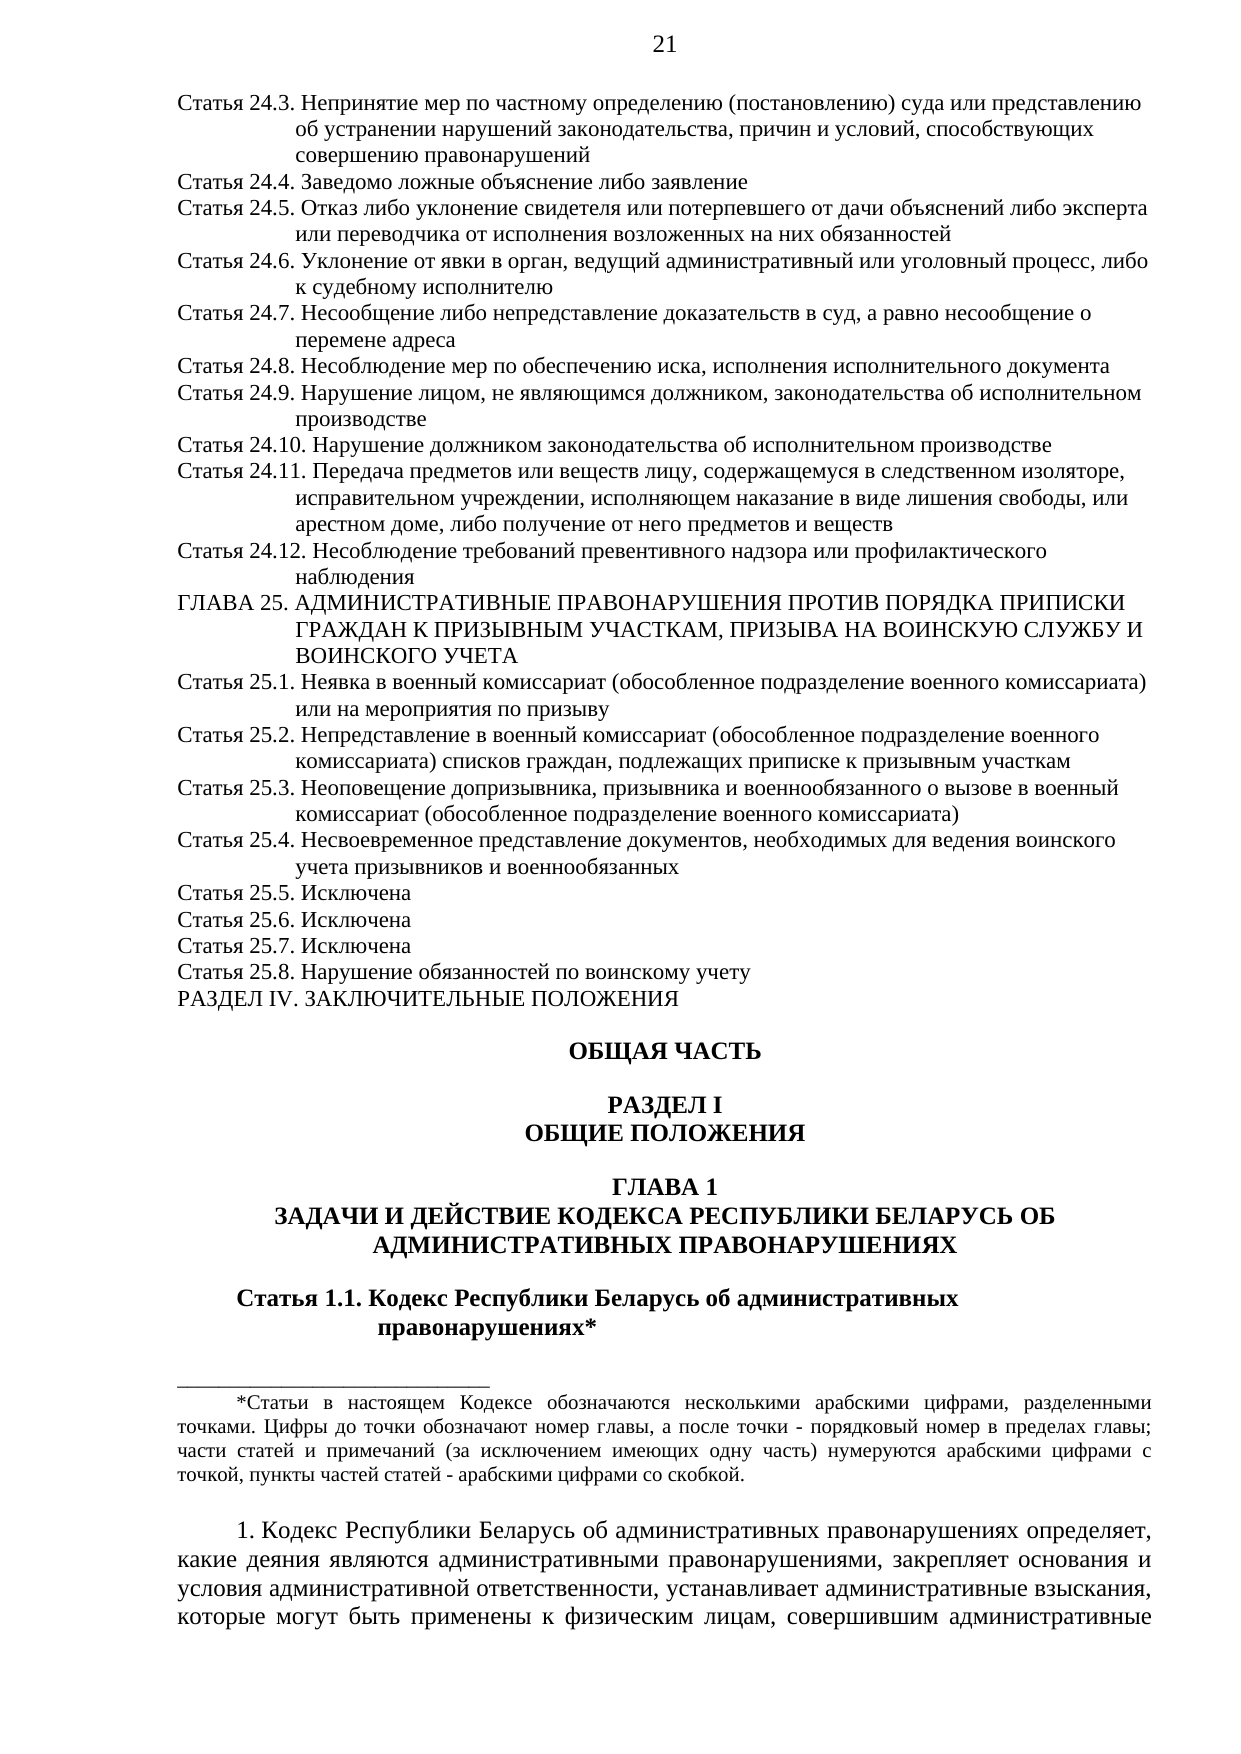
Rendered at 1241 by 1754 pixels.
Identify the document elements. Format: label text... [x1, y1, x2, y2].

text Статья 24.6. Уклонение от явки в орган, ведущий административный или уголовный процесс, либо к судебному исполнителю [177, 247, 1153, 299]
text ОБЩАЯ ЧАСТЬ [177, 1036, 1153, 1065]
text Статья 25.6. Исключена [177, 906, 1153, 932]
text Статья 25.7. Исключена [177, 932, 1153, 958]
text Статья 25.3. Неоповещение допризывника, призывника и военнообязанного о вызове в военный комиссариат (обособленное подразделение военного комиссариата) [177, 774, 1153, 827]
text Статья 24.12. Несоблюдение требований превентивного надзора или профилактического наблюдения [177, 537, 1153, 589]
text Статья 25.2. Непредставление в военный комиссариат (обособленное подразделение военного комиссариата) списков граждан, подлежащих приписке к призывным участкам [177, 721, 1153, 774]
text Статья 24.7. Несообщение либо непредставление доказательств в суд, а равно несообщение о перемене адреса [177, 299, 1153, 352]
text Статья 24.9. Нарушение лицом, не являющимся должником, законодательства об исполнительном производстве [177, 378, 1153, 431]
text РАЗДЕЛ IV. ЗАКЛЮЧИТЕЛЬНЫЕ ПОЛОЖЕНИЯ [177, 985, 1153, 1011]
text РАЗДЕЛ I ОБЩИЕ ПОЛОЖЕНИЯ [177, 1090, 1153, 1147]
text Статья 1.1. Кодекс Республики Беларусь об административных правонарушениях* [236, 1283, 1153, 1341]
text Статья 25.8. Нарушение обязанностей по воинскому учету [177, 958, 1153, 985]
text Статья 24.8. Несоблюдение мер по обеспечению иска, исполнения исполнительного документа [177, 352, 1153, 378]
text ГЛАВА 25. АДМИНИСТРАТИВНЫЕ ПРАВОНАРУШЕНИЯ ПРОТИВ ПОРЯДКА ПРИПИСКИ ГРАЖДАН К ПРИЗЫВНЫМ УЧАСТКАМ, ПРИЗЫВА НА ВОИНСКУЮ СЛУЖБУ И ВОИНСКОГО УЧЕТА [177, 589, 1153, 668]
text Статья 24.11. Передача предметов или веществ лицу, содержащемуся в следственном изоляторе, исправительном учреждении, исполняющем наказание в виде лишения свободы, или арестном доме, либо получение от него предметов и веществ [177, 458, 1153, 537]
text Статья 24.5. Отказ либо уклонение свидетеля или потерпевшего от дачи объяснений либо эксперта или переводчика от исполнения возложенных на них обязанностей [177, 194, 1153, 247]
text Статья 24.10. Нарушение должником законодательства об исполнительном производстве [177, 431, 1153, 458]
text Статья 25.5. Исключена [177, 879, 1153, 906]
text ГЛАВА 1 ЗАДАЧИ И ДЕЙСТВИЕ КОДЕКСА РЕСПУБЛИКИ БЕЛАРУСЬ ОБ АДМИНИСТРАТИВНЫХ ПРАВОНАРУШЕНИЯХ [177, 1172, 1153, 1258]
text Статья 24.4. Заведомо ложные объяснение либо заявление [177, 168, 1153, 194]
text Статья 25.4. Несвоевременное представление документов, необходимых для ведения воинского учета призывников и военнообязанных [177, 827, 1153, 879]
text Статья 24.3. Непринятие мер по частному определению (постановлению) суда или представлению об устранении нарушений законодательства, причин и условий, способствующих совершению правонарушений [177, 89, 1153, 168]
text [177, 1515, 1153, 1630]
text *Статьи в настоящем Кодексе обозначаются несколькими арабскими цифрами, разделенными точками. Цифры до точки обозначают номер главы, а после точки - порядковый номер в пределах главы; части статей и примечаний (за исключением имеющих одну часть) нумеруются арабскими цифрами с точкой, пункты частей статей - арабскими цифрами со скобкой. [177, 1390, 1153, 1486]
text Статья 25.1. Неявка в военный комиссариат (обособленное подразделение военного комиссариата) или на мероприятия по призыву [177, 668, 1153, 721]
text ______________________________ [177, 1366, 1153, 1390]
